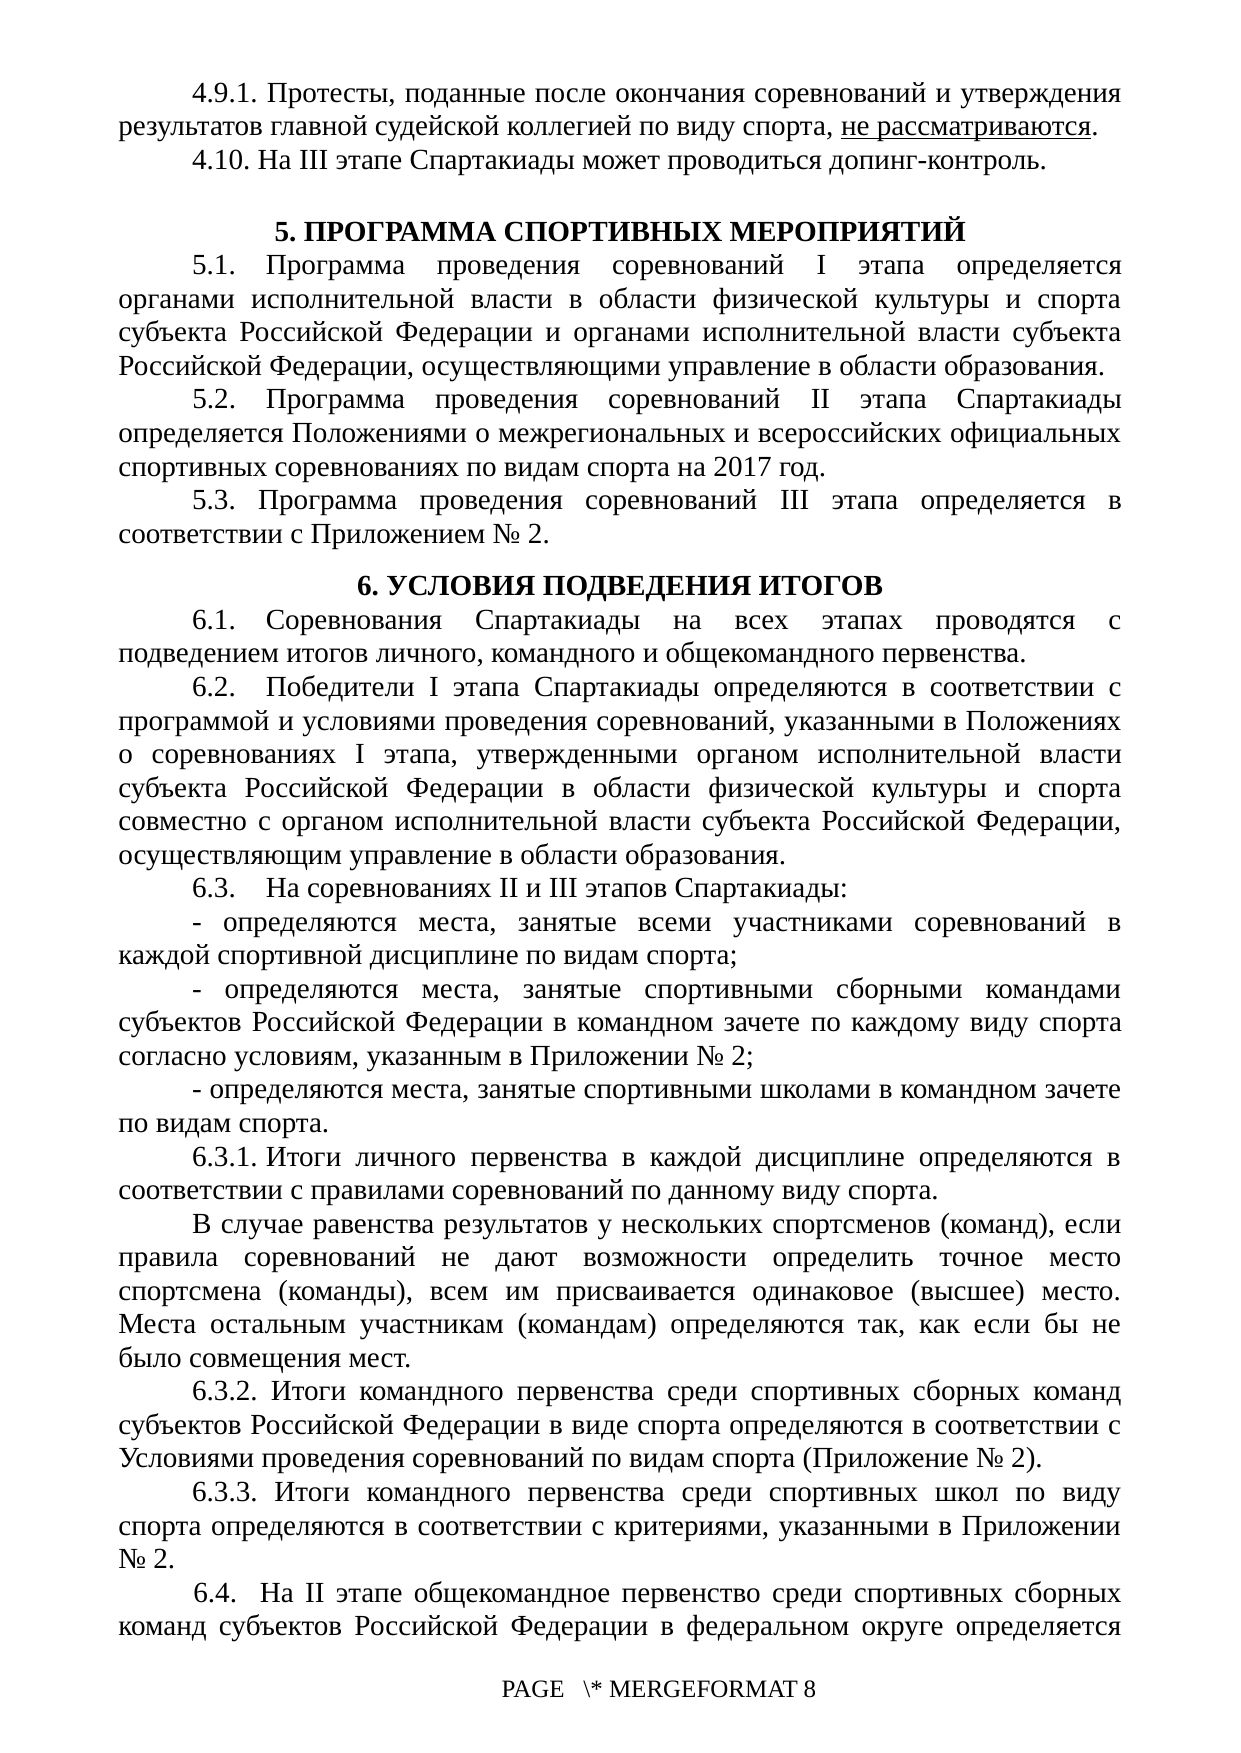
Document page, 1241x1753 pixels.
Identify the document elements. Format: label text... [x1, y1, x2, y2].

text 4.9.1. Протесты, поданные после окончания соревнований и утверждения результатов главной судейской коллегией по виду спорта, не рассматриваются. [118, 75, 1122, 142]
text - определяются места, занятые спортивными сборными командами субъектов Российской Федерации в командном зачете по каждому виду спорта согласно условиям, указанным в Приложении № 2; [118, 971, 1122, 1072]
text 5.1. Программа проведения соревнований I этапа определяется органами исполнительной власти в области физической культуры и спорта субъекта Российской Федерации и органами исполнительной власти субъекта Российской Федерации, осуществляющими управление в области образования. [118, 247, 1122, 382]
text - определяются места, занятые всеми участниками соревнований в каждой спортивной дисциплине по видам спорта; [118, 904, 1122, 971]
text 4.10. На III этапе Спартакиады может проводиться допинг-контроль. [118, 142, 1122, 176]
text 6.3.1. Итоги личного первенства в каждой дисциплине определяются в соответствии с правилами соревнований по данному виду спорта. [118, 1139, 1122, 1206]
text 6.3.3. Итоги командного первенства среди спортивных школ по виду спорта определяются в соответствии с критериями, указанными в Приложении № 2. [118, 1474, 1122, 1575]
text 5.2. Программа проведения соревнований II этапа Спартакиады определяется Положениями о межрегиональных и всероссийских официальных спортивных соревнованиях по видам спорта на 2017 год. [118, 382, 1122, 482]
text 6.1. Соревнования Спартакиады на всех этапах проводятся с подведением итогов личного, командного и общекомандного первенства. [118, 602, 1122, 669]
text 5. ПРОГРАММА СПОРТИВНЫХ МЕРОПРИЯТИЙ [118, 214, 1122, 247]
text В случае равенства результатов у нескольких спортсменов (команд), если правила соревнований не дают возможности определить точное место спортсмена (команды), всем им присваивается одинаковое (высшее) место. Места остальным участникам (командам) определяются так, как если бы не было совмещения мест. [118, 1206, 1122, 1373]
subtitle 6. УСЛОВИЯ ПОДВЕДЕНИЯ ИТОГОВ [118, 568, 1122, 602]
text 5.3. Программа проведения соревнований III этапа определяется в соответствии с Приложением № 2. [118, 482, 1122, 549]
text - определяются места, занятые спортивными школами в командном зачете по видам спорта. [118, 1072, 1122, 1139]
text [118, 1575, 1122, 1642]
text 6.3. На соревнованиях II и III этапов Спартакиады: [118, 870, 1122, 904]
text 6.2. Победители I этапа Спартакиады определяются в соответствии с программой и условиями проведения соревнований, указанными в Положениях о соревнованиях I этапа, утвержденными органом исполнительной власти субъекта Российской Федерации в области физической культуры и спорта совместно с органом исполнительной власти субъекта Российской Федерации, осуществляющим управление в области образования. [118, 669, 1122, 870]
text 6.3.2. Итоги командного первенства среди спортивных сборных команд субъектов Российской Федерации в виде спорта определяются в соответствии с Условиями проведения соревнований по видам спорта (Приложение № 2). [118, 1373, 1122, 1474]
